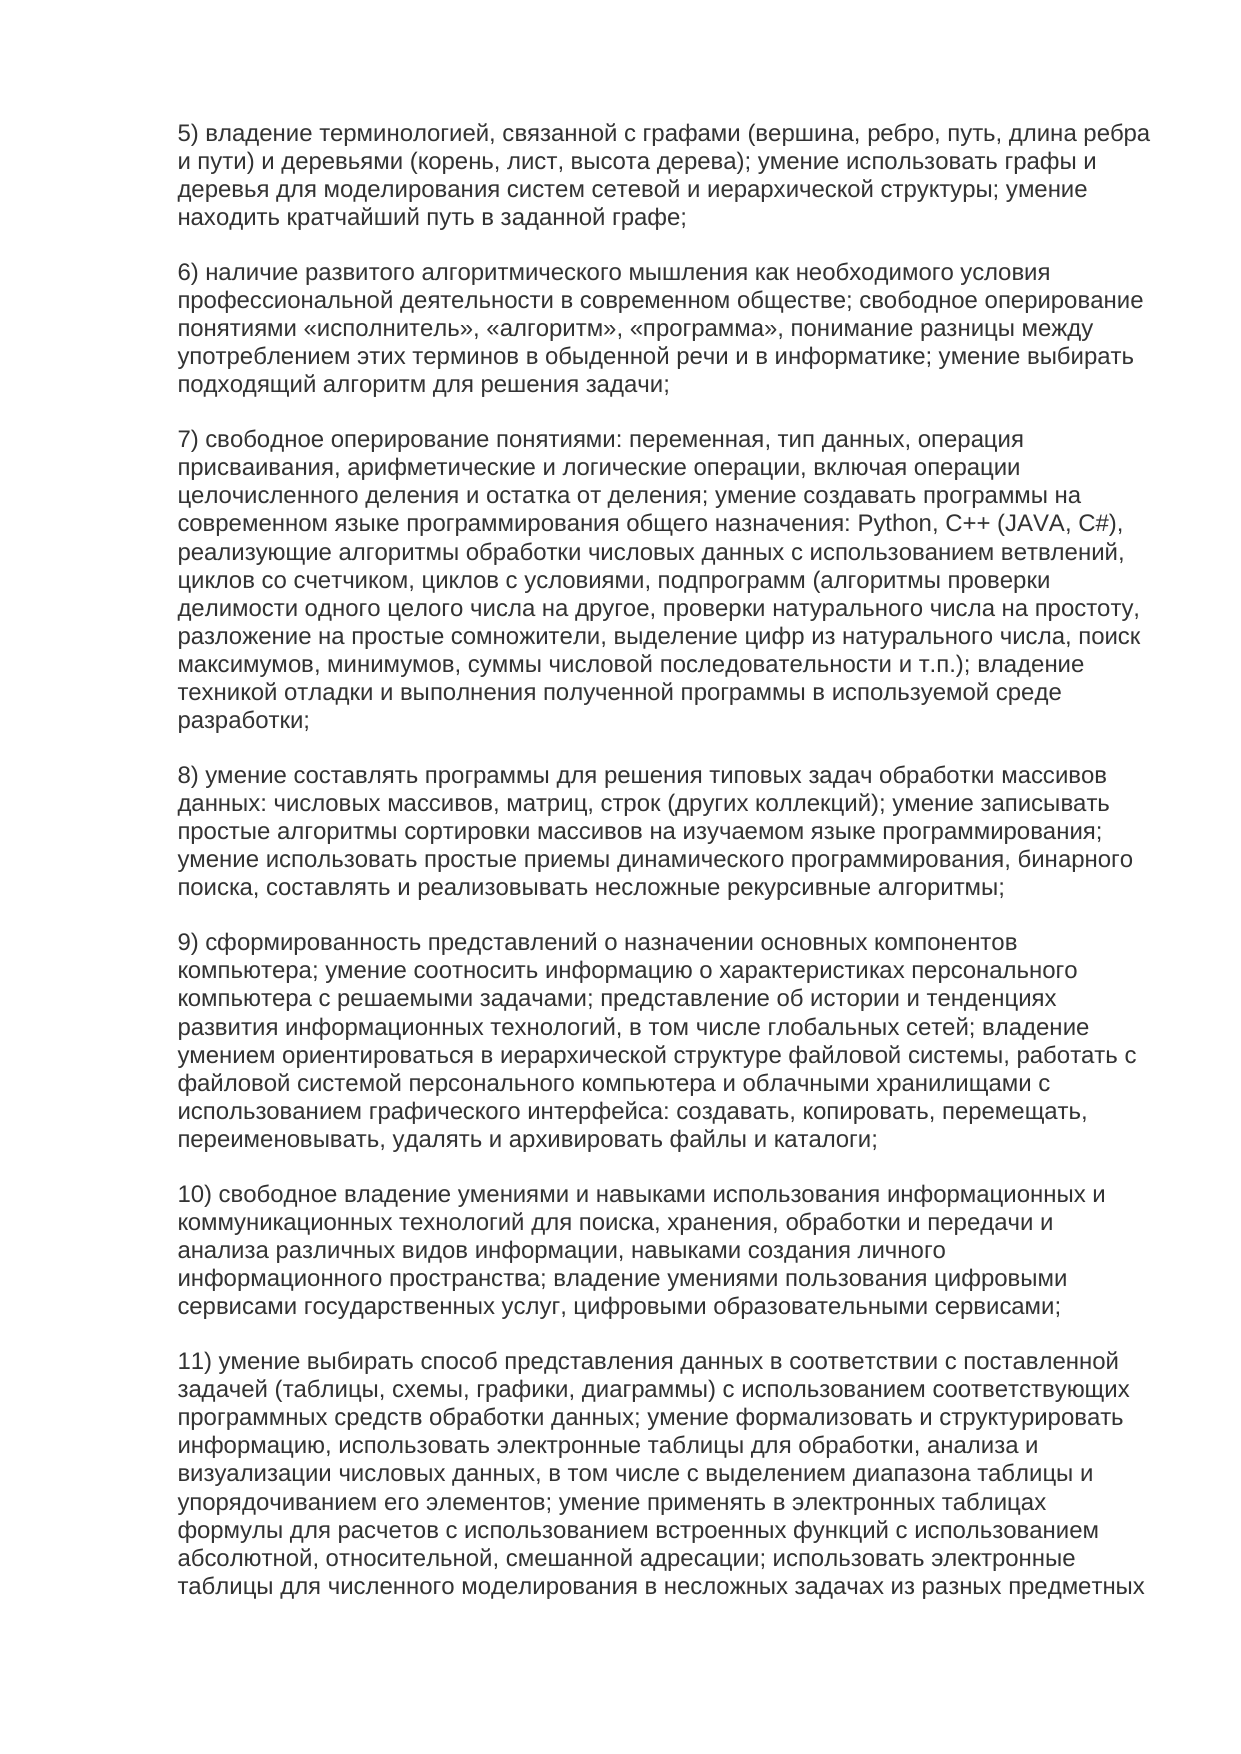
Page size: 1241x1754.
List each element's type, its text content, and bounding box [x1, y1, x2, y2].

text 10) свободное владение умениями и навыками использования информационных и коммуникационных технологий для поиска, хранения, обработки и передачи и анализа различных видов информации, навыками создания личного информационного пространства; владение умениями пользования цифровыми сервисами государственных услуг, цифровыми образовательными сервисами; [177, 1179, 1152, 1320]
text 9) сформированность представлений о назначении основных компонентов компьютера; умение соотносить информацию о характеристиках персонального компьютера с решаемыми задачами; представление об истории и тенденциях развития информационных технологий, в том числе глобальных сетей; владение умением ориентироваться в иерархической структуре файловой системы, работать с файловой системой персонального компьютера и облачными хранилищами с использованием графического интерфейса: создавать, копировать, перемещать, переименовывать, удалять и архивировать файлы и каталоги; [177, 927, 1152, 1152]
text 6) наличие развитого алгоритмического мышления как необходимого условия профессиональной деятельности в современном обществе; свободное оперирование понятиями «исполнитель», «алгоритм», «программа», понимание разницы между употреблением этих терминов в обыденной речи и в информатике; умение выбирать подходящий алгоритм для решения задачи; [177, 257, 1152, 398]
text 7) свободное оперирование понятиями: переменная, тип данных, операция присваивания, арифметические и логические операции, включая операции целочисленного деления и остатка от деления; умение создавать программы на современном языке программирования общего назначения: Python, C++ (JAVA, С#), реализующие алгоритмы обработки числовых данных с использованием ветвлений, циклов со счетчиком, циклов с условиями, подпрограмм (алгоритмы проверки делимости одного целого числа на другое, проверки натурального числа на простоту, разложение на простые сомножители, выделение цифр из натурального числа, поиск максимумов, минимумов, суммы числовой последовательности и т.п.); владение техникой отладки и выполнения полученной программы в используемой среде разработки; [177, 424, 1152, 734]
text 5) владение терминологией, связанной с графами (вершина, ребро, путь, длина ребра и пути) и деревьями (корень, лист, высота дерева); умение использовать графы и деревья для моделирования систем сетевой и иерархической структуры; умение находить кратчайший путь в заданной графе; [177, 118, 1152, 231]
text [177, 1346, 1152, 1599]
text 8) умение составлять программы для решения типовых задач обработки массивов данных: числовых массивов, матриц, строк (других коллекций); умение записывать простые алгоритмы сортировки массивов на изучаемом языке программирования; умение использовать простые приемы динамического программирования, бинарного поиска, составлять и реализовывать несложные рекурсивные алгоритмы; [177, 760, 1152, 901]
